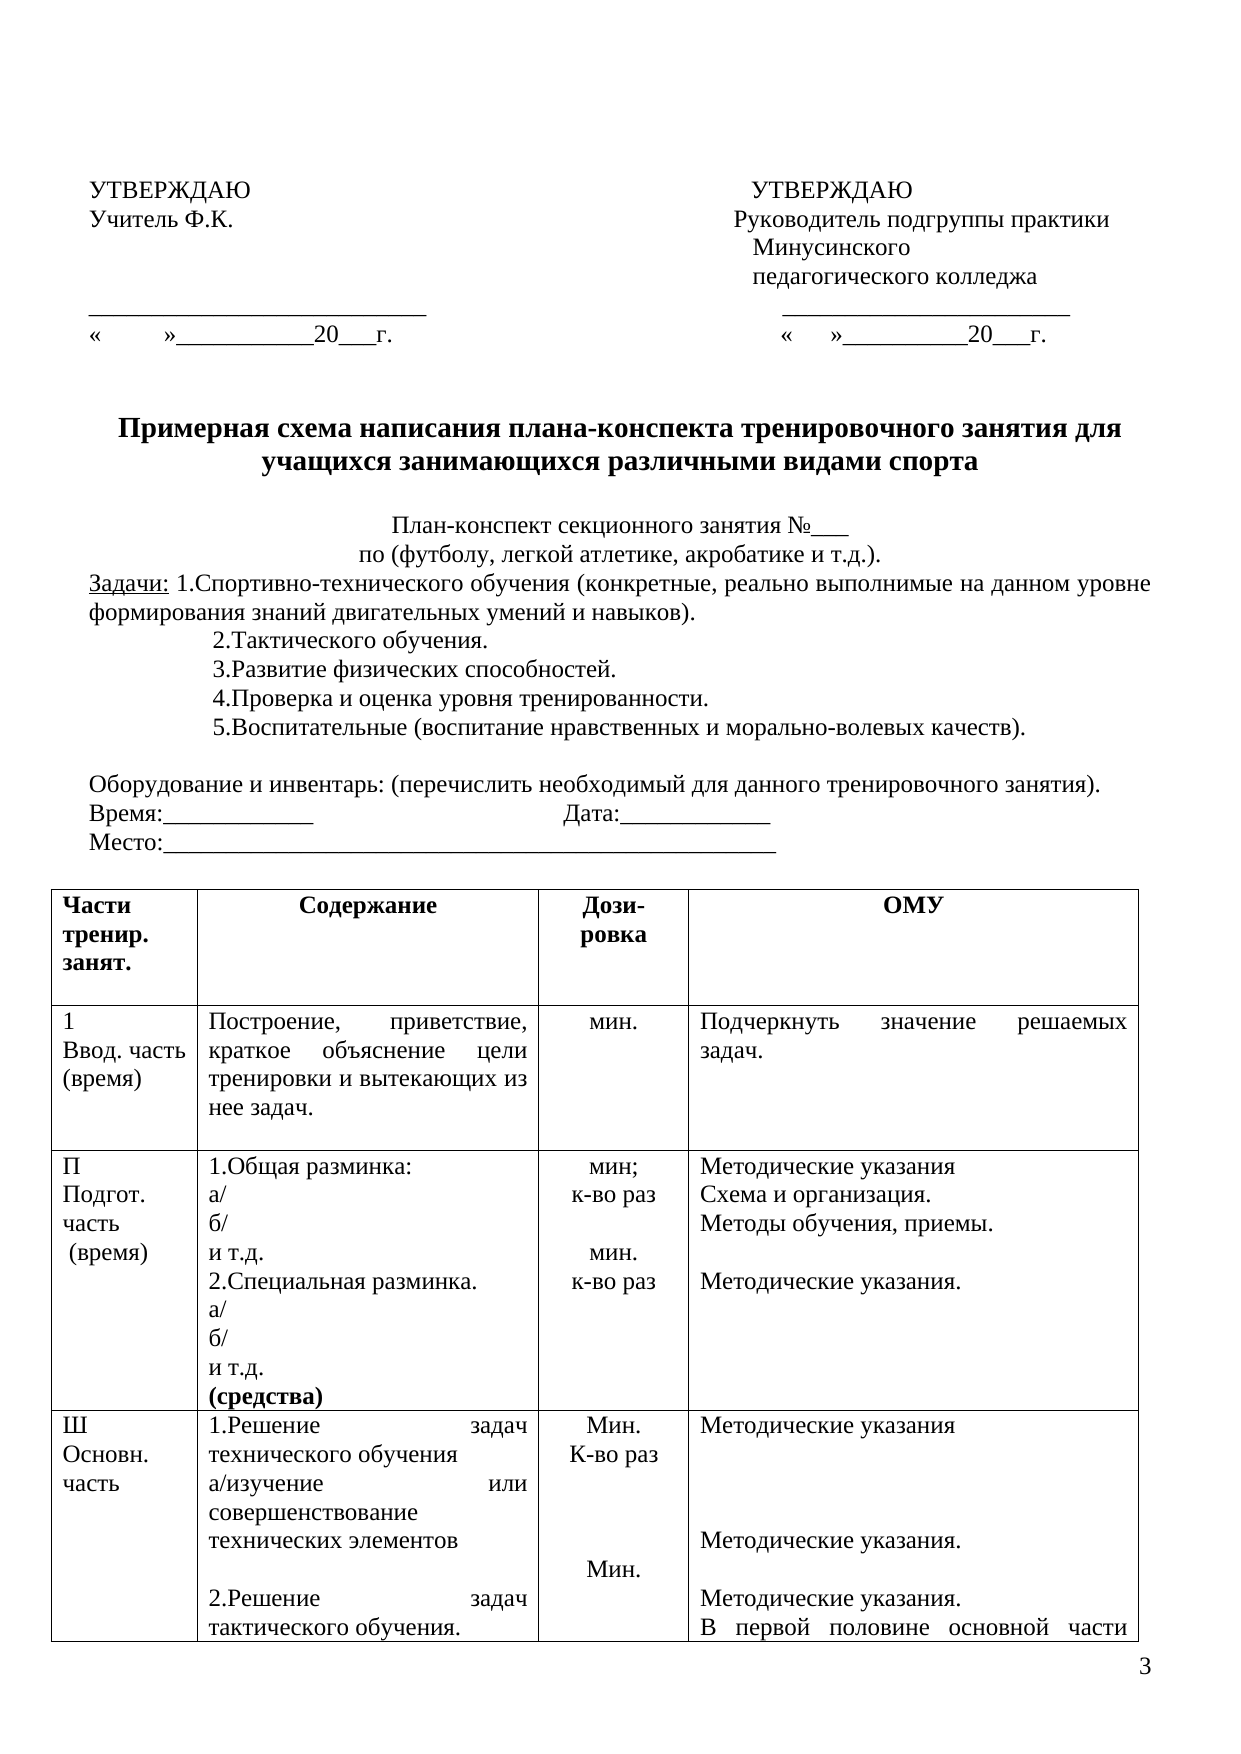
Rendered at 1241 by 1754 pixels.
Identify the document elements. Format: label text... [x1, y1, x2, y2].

table_cell Методические указания Схема и организация. Методы обучения, приемы. Методические указания. [689, 1151, 1138, 1409]
text Минусинского [679, 232, 1114, 261]
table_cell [198, 1411, 538, 1641]
text План-конспект секционного занятия №___ [89, 510, 1152, 539]
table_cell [539, 1411, 688, 1641]
table_header Дози- ровка [539, 890, 688, 1005]
table_cell Построение, приветствие, краткое объяснение цели тренировки и вытекающих из нее задач. [198, 1006, 538, 1150]
text Место:_________________________________________________ [89, 827, 1152, 855]
table_cell Ш Основн. часть [52, 1411, 197, 1641]
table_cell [689, 1411, 1138, 1641]
text 4.Проверка и оценка уровня тренированности. [89, 683, 1152, 712]
text Время:____________ Дата:____________ [89, 798, 1152, 827]
table_cell мин; к-во раз мин. к-во раз [539, 1151, 688, 1409]
table_cell 1.Общая разминка: а/ б/ и т.д. 2.Специальная разминка. а/ б/ и т.д. (средства) [198, 1151, 538, 1409]
text Учитель Ф.К. Руководитель подгруппы практики [89, 204, 1114, 232]
table_cell Подчеркнуть значение решаемых задач. [689, 1006, 1138, 1150]
table_cell мин. [539, 1006, 688, 1150]
text ___________________________ _______________________ [70, 290, 1114, 319]
text УТВЕРЖДАЮ УТВЕРЖДАЮ [70, 175, 1114, 204]
table_cell П Подгот. часть (время) [52, 1151, 197, 1409]
text 5.Воспитательные (воспитание нравственных и морально-волевых качеств). [89, 712, 1152, 740]
text 3.Развитие физических способностей. [89, 654, 1152, 683]
table_cell 1 Ввод. часть (время) [52, 1006, 197, 1150]
text по (футболу, легкой атлетике, акробатике и т.д.). [89, 539, 1152, 568]
text Примерная схема написания плана-конспекта тренировочного занятия для учащихся занимающихся различными видами спорта [89, 410, 1152, 477]
table_header ОМУ [689, 890, 1138, 1005]
text педагогического колледжа [752, 261, 1114, 290]
text Задачи: 1.Спортивно-технического обучения (конкретные, реально выполнимые на данном уровне формирования знаний двигательных умений и навыков). [89, 568, 1152, 625]
table_header Содержание [198, 890, 538, 1005]
text 2.Тактического обучения. [89, 625, 1152, 654]
text « »___________20___г. « »__________20___г. [70, 319, 1114, 347]
table_header Части тренир. занят. [52, 890, 197, 1005]
text Оборудование и инвентарь: (перечислить необходимый для данного тренировочного занятия). [89, 769, 1152, 798]
